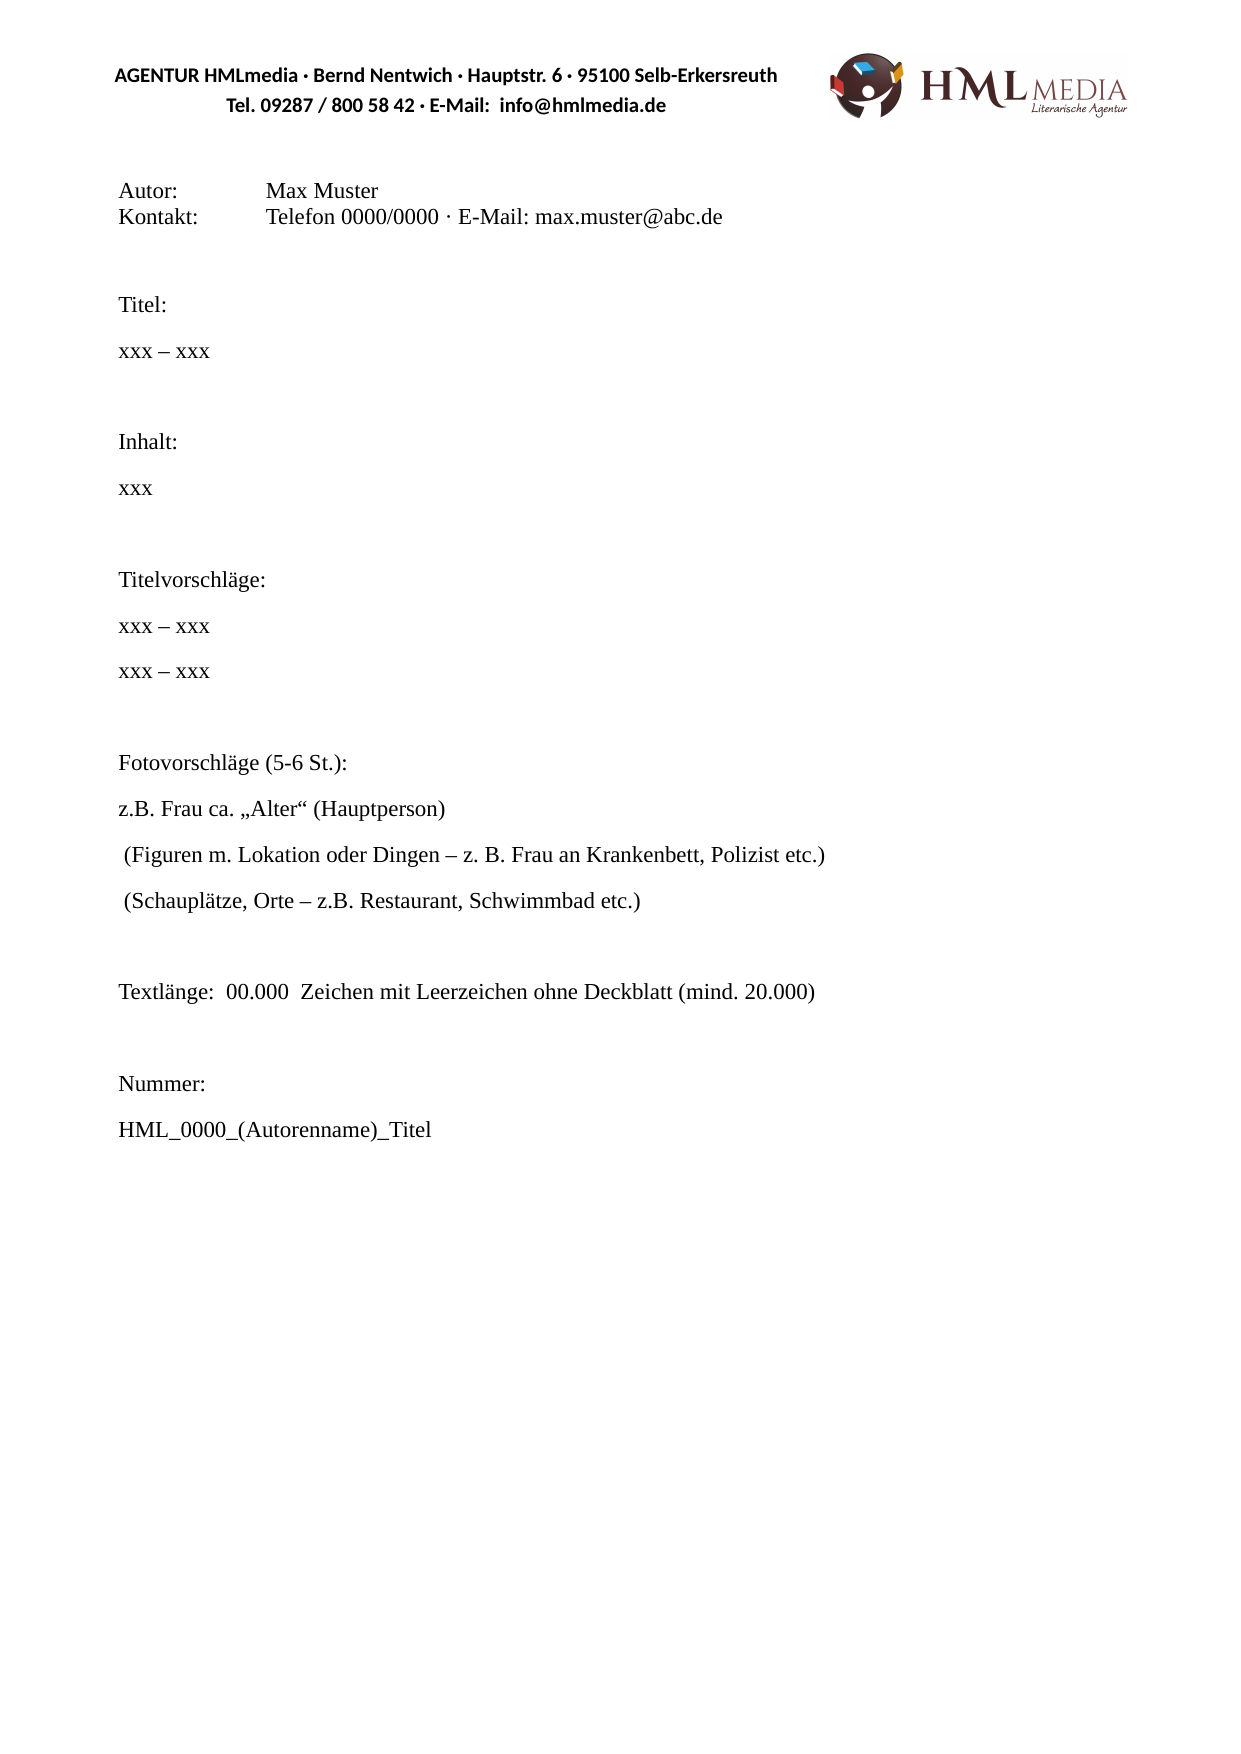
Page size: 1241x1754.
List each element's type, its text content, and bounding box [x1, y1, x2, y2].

text Textlänge: 00.000 Zeichen mit Leerzeichen ohne Deckblatt (mind. 20.000) [118, 963, 945, 1009]
text Autor: Max Muster [118, 177, 945, 203]
text HML_0000_(Autorenname)_Titel [118, 1101, 945, 1146]
text xxx [118, 459, 945, 505]
picture [830, 53, 1128, 120]
text xxx – xxx [118, 596, 945, 642]
text Kontakt: Telefon 0000/0000 · E-Mail: max.muster@abc.de [118, 203, 945, 230]
text xxx – xxx [118, 642, 945, 688]
text (Schauplätze, Orte – z.B. Restaurant, Schwimmbad etc.) [118, 871, 945, 917]
text Inhalt: [118, 413, 945, 459]
text Titelvorschläge: [118, 551, 945, 596]
text (Figuren m. Lokation oder Dingen – z. B. Frau an Krankenbett, Polizist etc.) [118, 826, 945, 871]
text z.B. Frau ca. „Alter“ (Hauptperson) [118, 780, 945, 826]
text xxx – xxx [118, 321, 945, 367]
text Fotovorschläge (5-6 St.): [118, 734, 945, 780]
text Nummer: [118, 1055, 945, 1101]
text Titel: [118, 276, 945, 321]
